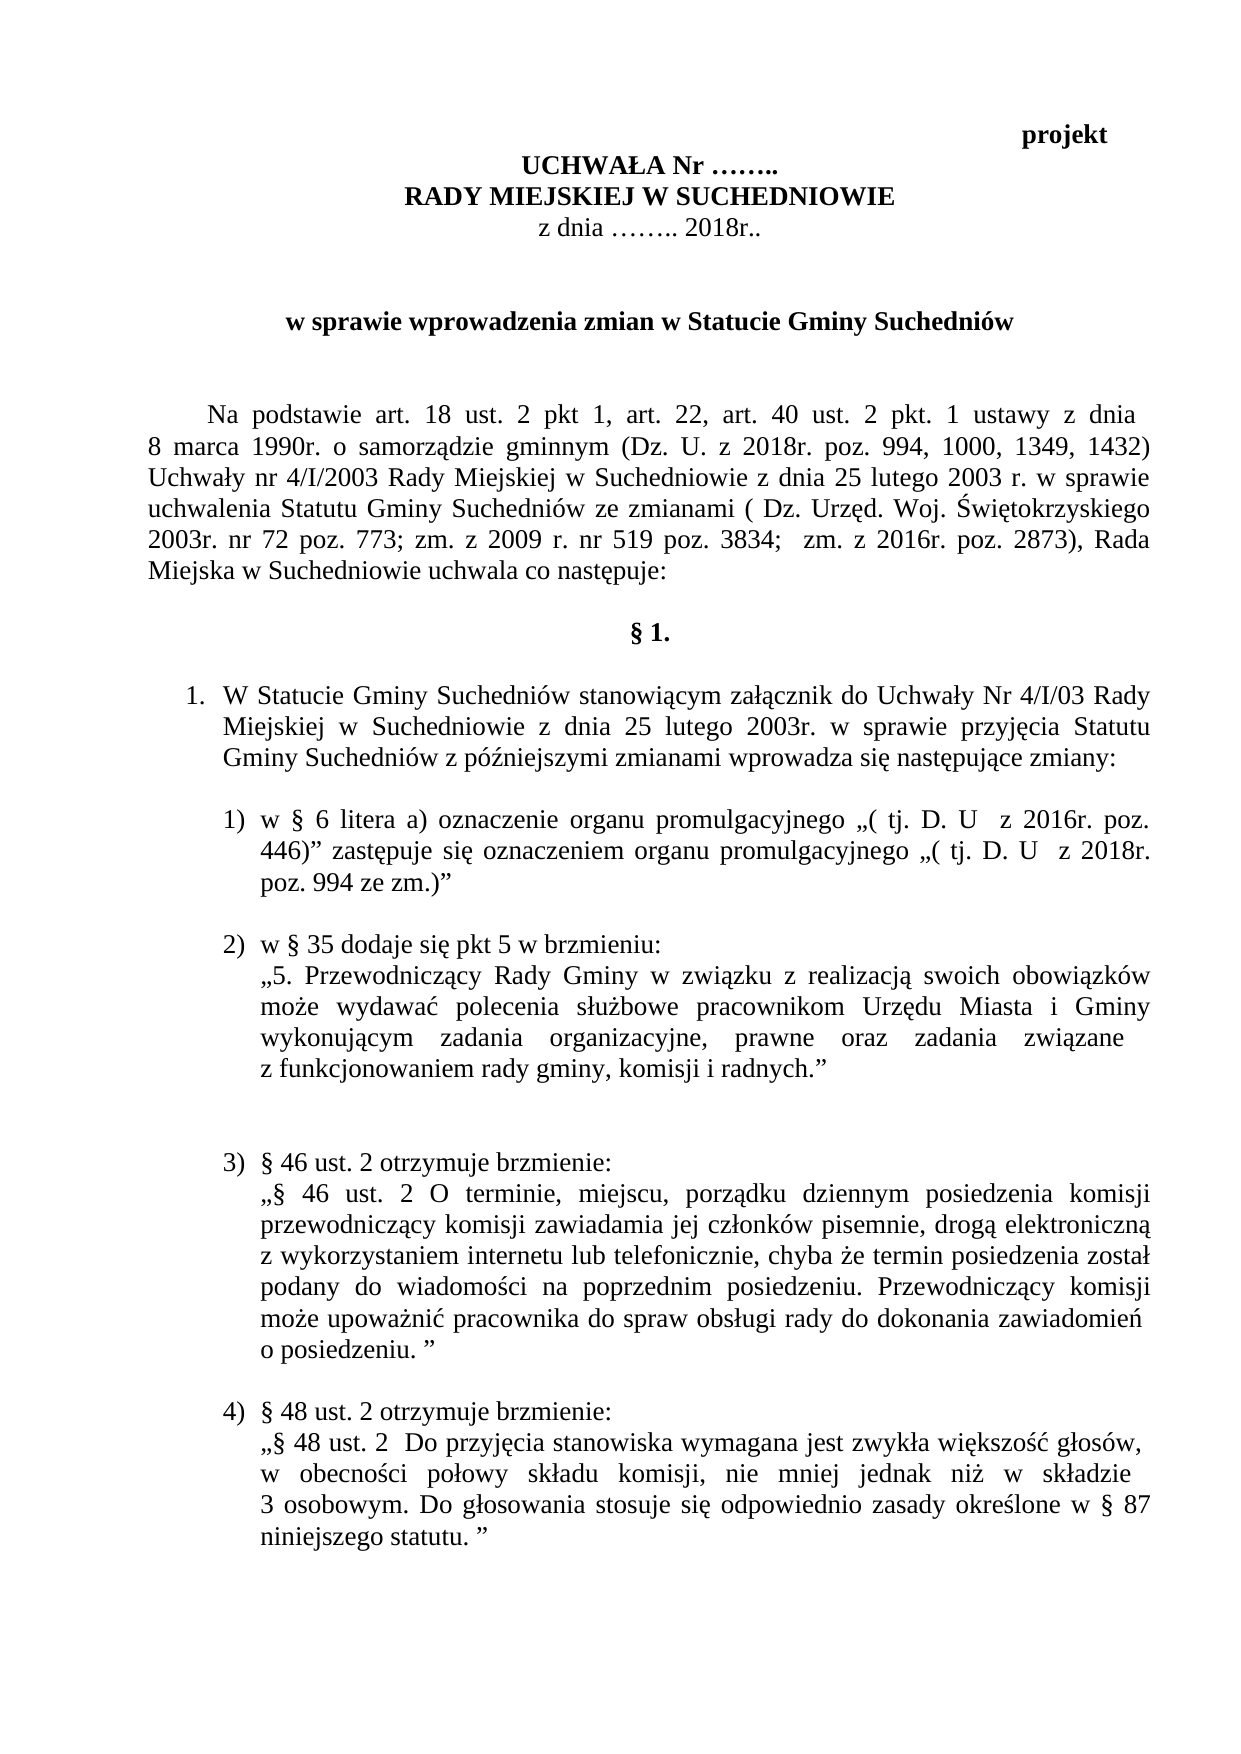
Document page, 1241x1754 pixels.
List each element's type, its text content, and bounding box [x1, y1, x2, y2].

text Na podstawie art. 18 ust. 2 pkt 1, art. 22, art. 40 ust. 2 pkt. 1 ustawy z dnia 8 marca 1990r. o samorządzie gminnym (Dz. U. z 2018r. poz. 994, 1000, 1349, 1432) Uchwały nr 4/I/2003 Rady Miejskiej w Suchedniowie z dnia 25 lutego 2003 r. w sprawie uchwalenia Statutu Gminy Suchedniów ze zmianami ( Dz. Urzęd. Woj. Świętokrzyskiego 2003r. nr 72 poz. 773; zm. z 2009 r. nr 519 poz. 3834; zm. z 2016r. poz. 2873), Rada Miejska w Suchedniowie uchwala co następuje: [148, 398, 1152, 585]
text w sprawie wprowadzenia zmian w Statucie Gminy Suchedniów [148, 305, 1152, 336]
list W Statucie Gminy Suchedniów stanowiącym załącznik do Uchwały Nr 4/I/03 Rady Miejskiej w Suchedniowie z dnia 25 lutego 2003r. w sprawie przyjęcia Statutu Gminy Suchedniów z późniejszymi zmianami wprowadza się następujące zmiany: [185, 679, 1152, 772]
text projekt [148, 118, 1152, 149]
list „§ 48 ust. 2 Do przyjęcia stanowiska wymagana jest zwykła większość głosów, w obecności połowy składu komisji, nie mniej jednak niż w składzie 3 osobowym. Do głosowania stosuje się odpowiednio zasady określone w § 87 niniejszego statutu. ” [260, 1426, 1152, 1551]
text z dnia …….. 2018r.. [148, 212, 1152, 243]
text § 1. [148, 616, 1152, 648]
list w § 35 dodaje się pkt 5 w brzmieniu: [223, 928, 1152, 959]
list § 46 ust. 2 otrzymuje brzmienie: [223, 1146, 1152, 1177]
list § 48 ust. 2 otrzymuje brzmienie: [223, 1395, 1152, 1426]
list „5. Przewodniczący Rady Gminy w związku z realizacją swoich obowiązków może wydawać polecenia służbowe pracownikom Urzędu Miasta i Gminy wykonującym zadania organizacyjne, prawne oraz zadania związane z funkcjonowaniem rady gminy, komisji i radnych.” [260, 959, 1152, 1084]
list „§ 46 ust. 2 O terminie, miejscu, porządku dziennym posiedzenia komisji przewodniczący komisji zawiadamia jej członków pisemnie, drogą elektroniczną z wykorzystaniem internetu lub telefonicznie, chyba że termin posiedzenia został podany do wiadomości na poprzednim posiedzeniu. Przewodniczący komisji może upoważnić pracownika do spraw obsługi rady do dokonania zawiadomień o posiedzeniu. ” [260, 1177, 1152, 1364]
text RADY MIEJSKIEJ W SUCHEDNIOWIE [148, 180, 1152, 212]
text UCHWAŁA Nr …….. [148, 149, 1152, 180]
list w § 6 litera a) oznaczenie organu promulgacyjnego „( tj. D. U z 2016r. poz. 446)” zastępuje się oznaczeniem organu promulgacyjnego „( tj. D. U z 2018r. poz. 994 ze zm.)” [223, 803, 1152, 897]
